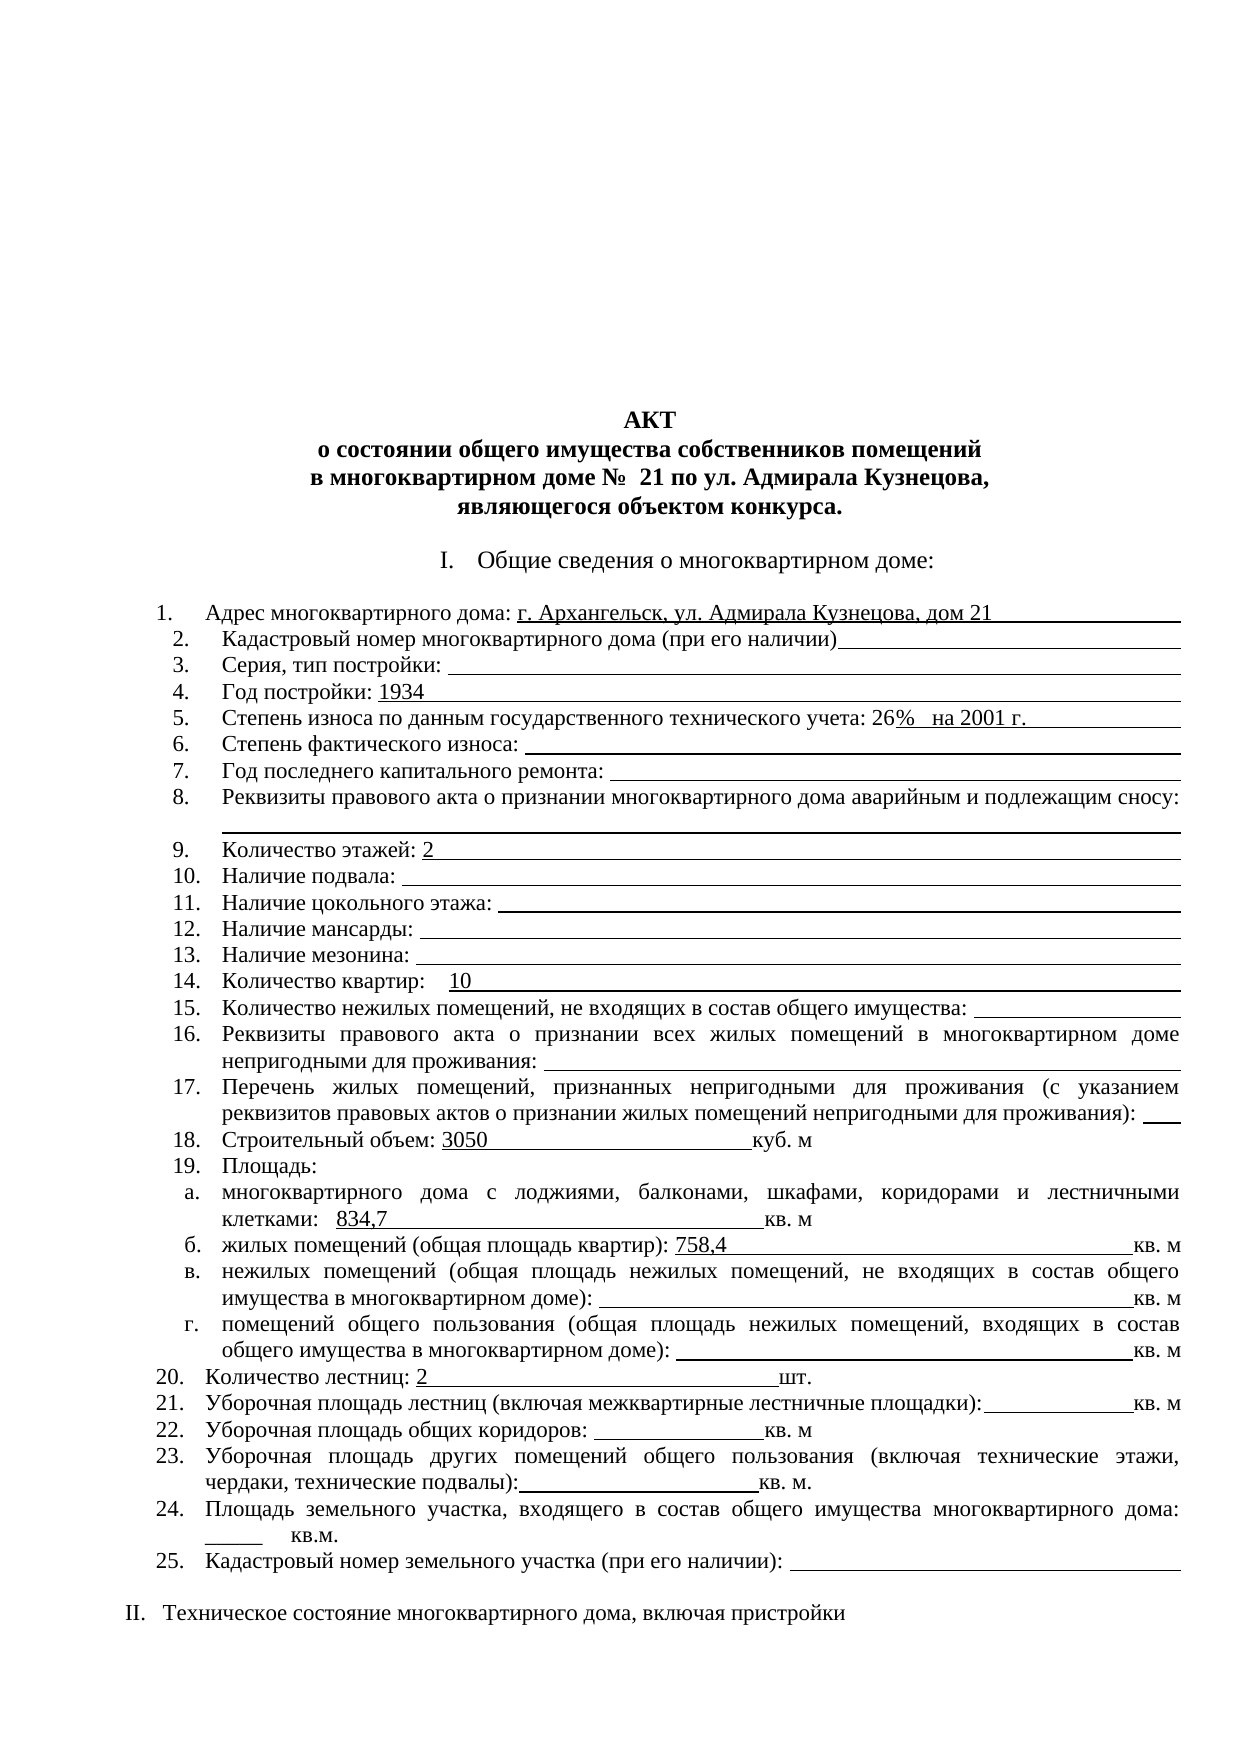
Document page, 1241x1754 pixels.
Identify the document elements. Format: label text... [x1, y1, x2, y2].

list Кадастровый номер земельного участка (при его наличии): [156, 1547, 1181, 1574]
list Наличие мезонина: [172, 941, 1181, 968]
list Наличие подвала: [172, 862, 1181, 888]
list Количество лестниц: 2 шт. [156, 1363, 1181, 1389]
list Уборочная площадь лестниц (включая межквартирные лестничные площадки): кв. м [156, 1389, 1181, 1416]
list Общие сведения о многоквартирном доме: [193, 545, 1181, 574]
list Адрес многоквартирного дома: г. Архангельск, ул. Адмирала Кузнецова, дом 21 [156, 599, 1181, 625]
text в многоквартирном доме № 21 по ул. Адмирала Кузнецова, [118, 462, 1181, 491]
list Реквизиты правового акта о признании многоквартирного дома аварийным и подлежащим сносу: [172, 783, 1181, 836]
list Площадь земельного участка, входящего в состав общего имущества многоквартирного дома: _____ кв.м. [156, 1495, 1181, 1547]
list нежилых помещений (общая площадь нежилых помещений, не входящих в состав общего имущества в многоквартирном доме): кв. м [184, 1257, 1181, 1310]
list Кадастровый номер многоквартирного дома (при его наличии) [172, 625, 1181, 651]
list помещений общего пользования (общая площадь нежилых помещений, входящих в состав общего имущества в многоквартирном доме): кв. м [184, 1310, 1181, 1363]
list Наличие цокольного этажа: [172, 888, 1181, 915]
list Количество этажей: 2 [172, 836, 1181, 862]
list Год последнего капитального ремонта: [172, 757, 1181, 783]
list Степень износа по данным государственного технического учета: 26% на 2001 г. [172, 704, 1181, 730]
list Количество нежилых помещений, не входящих в состав общего имущества: [172, 994, 1181, 1020]
list Реквизиты правового акта о признании всех жилых помещений в многоквартирном доме непригодными для проживания: [172, 1020, 1181, 1073]
list Уборочная площадь общих коридоров: кв. м [156, 1416, 1181, 1442]
list Площадь: [172, 1152, 1181, 1178]
list Техническое состояние многоквартирного дома, включая пристройки [125, 1599, 1181, 1625]
text о состоянии общего имущества собственников помещений [118, 434, 1181, 462]
list Серия, тип постройки: [172, 651, 1181, 678]
list Уборочная площадь других помещений общего пользования (включая технические этажи, чердаки, технические подвалы): кв. м. [156, 1442, 1181, 1495]
list Перечень жилых помещений, признанных непригодными для проживания (с указанием реквизитов правовых актов о признании жилых помещений непригодными для проживания): [172, 1073, 1181, 1126]
list жилых помещений (общая площадь квартир): 758,4 кв. м [184, 1231, 1181, 1257]
list многоквартирного дома с лоджиями, балконами, шкафами, коридорами и лестничными клетками: 834,7 кв. м [184, 1178, 1181, 1231]
list Степень фактического износа: [172, 730, 1181, 757]
list Количество квартир: 10 [172, 968, 1181, 994]
list Год постройки: 1934 [172, 678, 1181, 704]
text являющегося объектом конкурса. [118, 491, 1181, 520]
text АКТ [118, 405, 1181, 434]
list Наличие мансарды: [172, 915, 1181, 941]
list Строительный объем: 3050 куб. м [172, 1126, 1181, 1152]
